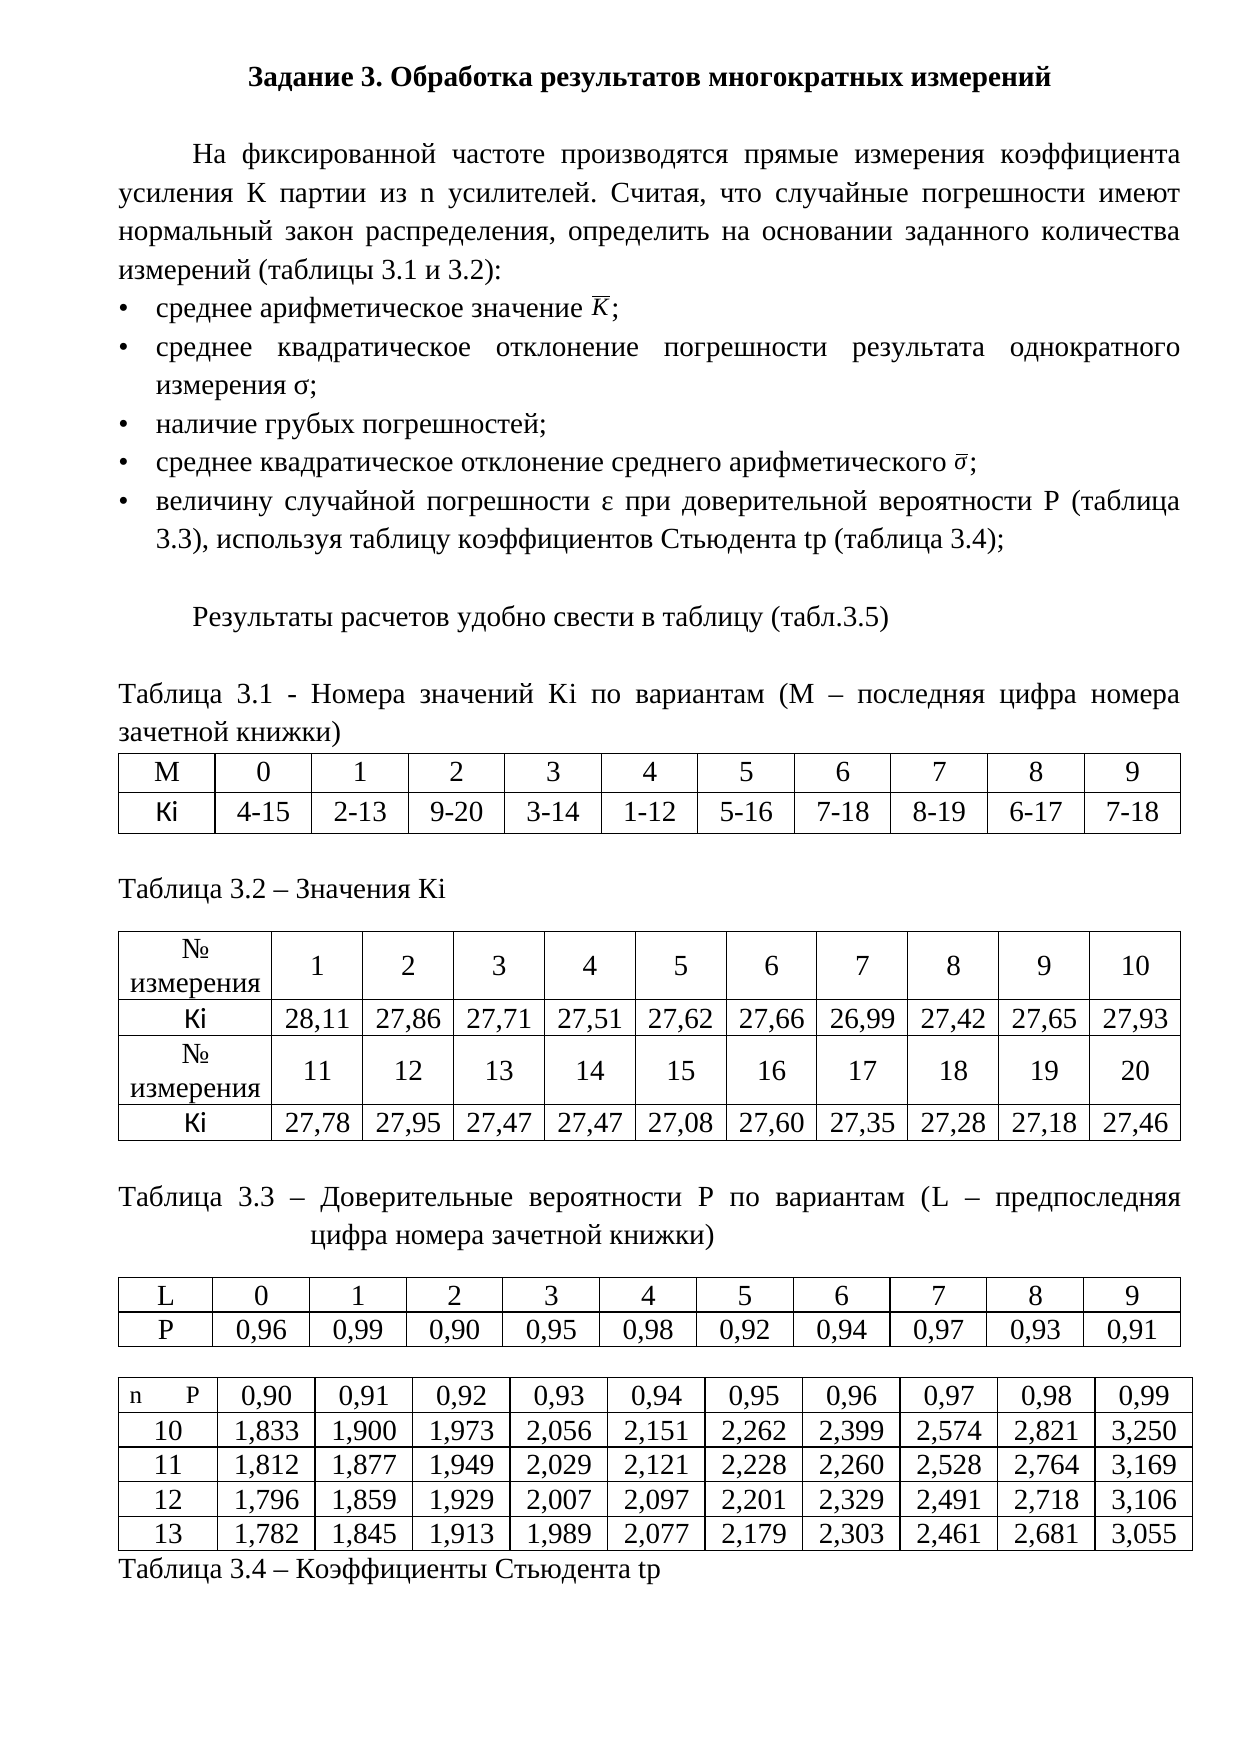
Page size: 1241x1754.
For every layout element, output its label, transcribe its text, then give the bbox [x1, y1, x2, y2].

text Задание 3. Обработка результатов многократных измерений [118, 59, 1181, 93]
table_cell 2,821 [998, 1413, 1094, 1446]
table_cell 0,90 [407, 1313, 502, 1346]
table_cell 3,055 [1096, 1517, 1192, 1550]
table_cell 27,86 [363, 1000, 453, 1035]
table_cell 20 [1090, 1036, 1180, 1103]
table_cell 27,18 [999, 1105, 1089, 1140]
table_cell 14 [545, 1036, 635, 1103]
table_cell 1,812 [218, 1448, 314, 1481]
table_cell 6-17 [988, 793, 1084, 833]
table_cell 0,93 [987, 1313, 1083, 1346]
table_cell 2,681 [998, 1517, 1094, 1550]
table_cell 1,929 [413, 1482, 509, 1516]
table_header 7 [817, 932, 907, 999]
table_header 4 [600, 1278, 696, 1311]
table_cell 1,833 [218, 1413, 314, 1446]
table_cell 27,65 [999, 1000, 1089, 1035]
table_header 0,90 [218, 1378, 314, 1412]
table_cell 0,92 [697, 1313, 793, 1346]
table_cell 3-14 [505, 793, 601, 833]
table_header 5 [697, 1278, 793, 1311]
table_cell 1,973 [413, 1413, 509, 1446]
table_cell 27,93 [1090, 1000, 1180, 1035]
table_cell 27,60 [727, 1105, 816, 1140]
table_cell Кi [119, 793, 214, 833]
table_cell 16 [727, 1036, 816, 1103]
table_cell 27,46 [1090, 1105, 1180, 1140]
table_cell 2,262 [706, 1413, 802, 1446]
table_cell 2,179 [706, 1517, 802, 1550]
table_cell 2,718 [998, 1482, 1094, 1516]
table_header 8 [987, 1278, 1083, 1311]
table_cell 12 [119, 1482, 217, 1516]
table_header 0,99 [1096, 1378, 1192, 1412]
table_cell 1,913 [413, 1517, 509, 1550]
table_cell 15 [636, 1036, 726, 1103]
table_header 7 [891, 1278, 986, 1311]
table_cell 27,47 [454, 1105, 544, 1140]
list среднее квадратическое отклонение погрешности результата однократного измерения σ; [118, 329, 1181, 401]
table_cell 2,228 [706, 1448, 802, 1481]
table_header 10 [1090, 932, 1180, 999]
table_header 2 [407, 1278, 502, 1311]
table_cell 2,121 [608, 1448, 704, 1481]
table_header 0 [213, 1278, 309, 1311]
list величину случайной погрешности ε при доверительной вероятности Р (таблица 3.3), используя таблицу коэффициентов Стьюдента tp (таблица 3.4); [118, 483, 1181, 555]
table_cell 2,007 [511, 1482, 607, 1516]
table_cell 5-16 [698, 793, 794, 833]
table_header 4 [545, 932, 635, 999]
table_header 3 [505, 754, 601, 792]
table_cell 2,151 [608, 1413, 704, 1446]
table_cell 0,99 [310, 1313, 406, 1346]
text Таблица 3.2 – Значения Кi [118, 871, 1181, 905]
table_cell 1,796 [218, 1482, 314, 1516]
table_cell 3,106 [1096, 1482, 1192, 1516]
table_cell 7-18 [1085, 793, 1180, 833]
table_header 8 [988, 754, 1084, 792]
table_header М [119, 754, 214, 792]
table_header 6 [795, 754, 890, 792]
table_header 5 [636, 932, 726, 999]
table_header № измерения [119, 932, 271, 999]
table_cell Кi [119, 1105, 271, 1140]
table_header 1 [272, 932, 362, 999]
table_header 5 [698, 754, 794, 792]
table_cell 1-12 [602, 793, 697, 833]
table_cell 27,47 [545, 1105, 635, 1140]
table_cell 2,260 [803, 1448, 899, 1481]
table_header 0,93 [511, 1378, 607, 1412]
table_cell 2,399 [803, 1413, 899, 1446]
table_cell 27,42 [908, 1000, 998, 1035]
table_cell 0,94 [794, 1313, 889, 1346]
table_cell 2,528 [901, 1448, 997, 1481]
table_header 0,94 [608, 1378, 704, 1412]
table_header 0,96 [803, 1378, 899, 1412]
table_cell 12 [363, 1036, 453, 1103]
table_cell 26,99 [817, 1000, 907, 1035]
table_header 9 [1084, 1278, 1180, 1311]
table_cell 27,08 [636, 1105, 726, 1140]
table_cell 18 [908, 1036, 998, 1103]
table_cell 27,78 [272, 1105, 362, 1140]
table_header 1 [312, 754, 408, 792]
table_cell 2,764 [998, 1448, 1094, 1481]
text Таблица 3.3 – Доверительные вероятности Р по вариантам (L – предпоследняя цифра номера зачетной книжки) [118, 1179, 1181, 1251]
table_cell 3,250 [1096, 1413, 1192, 1446]
table_cell 28,11 [272, 1000, 362, 1035]
table_cell 27,62 [636, 1000, 726, 1035]
table_header n P [119, 1378, 217, 1412]
table_cell 27,28 [908, 1105, 998, 1140]
table_cell 3,169 [1096, 1448, 1192, 1481]
list среднее арифметическое значение ; [118, 290, 1181, 324]
table_header 7 [891, 754, 987, 792]
table_cell 17 [817, 1036, 907, 1103]
table_header 1 [310, 1278, 406, 1311]
text Таблица 3.4 – Коэффициенты Стьюдента tp [118, 1551, 1181, 1585]
table_header 2 [409, 754, 504, 792]
text Таблица 3.1 - Номера значений Кi по вариантам (М – последняя цифра номера зачетной книжки) [118, 676, 1181, 748]
table_cell 0,98 [600, 1313, 696, 1346]
table_cell 1,949 [413, 1448, 509, 1481]
table_header 9 [999, 932, 1089, 999]
table_cell Р [119, 1313, 212, 1346]
table_cell 27,51 [545, 1000, 635, 1035]
table_cell 2,303 [803, 1517, 899, 1550]
table_cell 0,95 [503, 1313, 599, 1346]
table_cell 2,056 [511, 1413, 607, 1446]
table_cell 1,845 [316, 1517, 412, 1550]
table_cell 11 [119, 1448, 217, 1481]
table_cell 27,71 [454, 1000, 544, 1035]
table_cell 2-13 [312, 793, 408, 833]
list среднее квадратическое отклонение среднего арифметического ; [118, 444, 1181, 478]
text Результаты расчетов удобно свести в таблицу (табл.3.5) [192, 599, 1181, 632]
table_cell 9-20 [409, 793, 504, 833]
table_header 6 [727, 932, 816, 999]
table_cell 2,097 [608, 1482, 704, 1516]
table_header 8 [908, 932, 998, 999]
table_cell 19 [999, 1036, 1089, 1103]
table_cell 8-19 [891, 793, 987, 833]
table_header 0,97 [901, 1378, 997, 1412]
table_cell 2,201 [706, 1482, 802, 1516]
table_cell 1,989 [511, 1517, 607, 1550]
table_cell 1,782 [218, 1517, 314, 1550]
table_cell 2,029 [511, 1448, 607, 1481]
table_cell 2,574 [901, 1413, 997, 1446]
table_cell 13 [119, 1517, 217, 1550]
table_header 0,91 [316, 1378, 412, 1412]
table_cell 0,97 [891, 1313, 986, 1346]
table_cell 4-15 [216, 793, 311, 833]
table_cell 7-18 [795, 793, 890, 833]
table_cell 2,491 [901, 1482, 997, 1516]
table_header L [119, 1278, 212, 1311]
table_header 2 [363, 932, 453, 999]
table_header 9 [1085, 754, 1180, 792]
table_header 0 [216, 754, 311, 792]
table_header 0,95 [706, 1378, 802, 1412]
table_cell 0,96 [213, 1313, 309, 1346]
table_cell 13 [454, 1036, 544, 1103]
table_cell 0,91 [1084, 1313, 1180, 1346]
table_cell № измерения [119, 1036, 271, 1103]
table_header 4 [602, 754, 697, 792]
table_cell 2,461 [901, 1517, 997, 1550]
table_cell Кi [119, 1000, 271, 1035]
table_cell 10 [119, 1413, 217, 1446]
table_cell 27,95 [363, 1105, 453, 1140]
table_cell 1,877 [316, 1448, 412, 1481]
table_header 6 [794, 1278, 889, 1311]
table_cell 27,35 [817, 1105, 907, 1140]
table_cell 2,077 [608, 1517, 704, 1550]
list наличие грубых погрешностей; [118, 406, 1181, 439]
table_header 0,92 [413, 1378, 509, 1412]
table_header 3 [503, 1278, 599, 1311]
table_header 0,98 [998, 1378, 1094, 1412]
table_cell 11 [272, 1036, 362, 1103]
table_cell 1,900 [316, 1413, 412, 1446]
table_cell 2,329 [803, 1482, 899, 1516]
table_cell 27,66 [727, 1000, 816, 1035]
table_cell 1,859 [316, 1482, 412, 1516]
text На фиксированной частоте производятся прямые измерения коэффициента усиления К партии из n усилителей. Считая, что случайные погрешности имеют нормальный закон распределения, определить на основании заданного количества измерений (таблицы 3.1 и 3.2): [118, 136, 1181, 285]
table_header 3 [454, 932, 544, 999]
